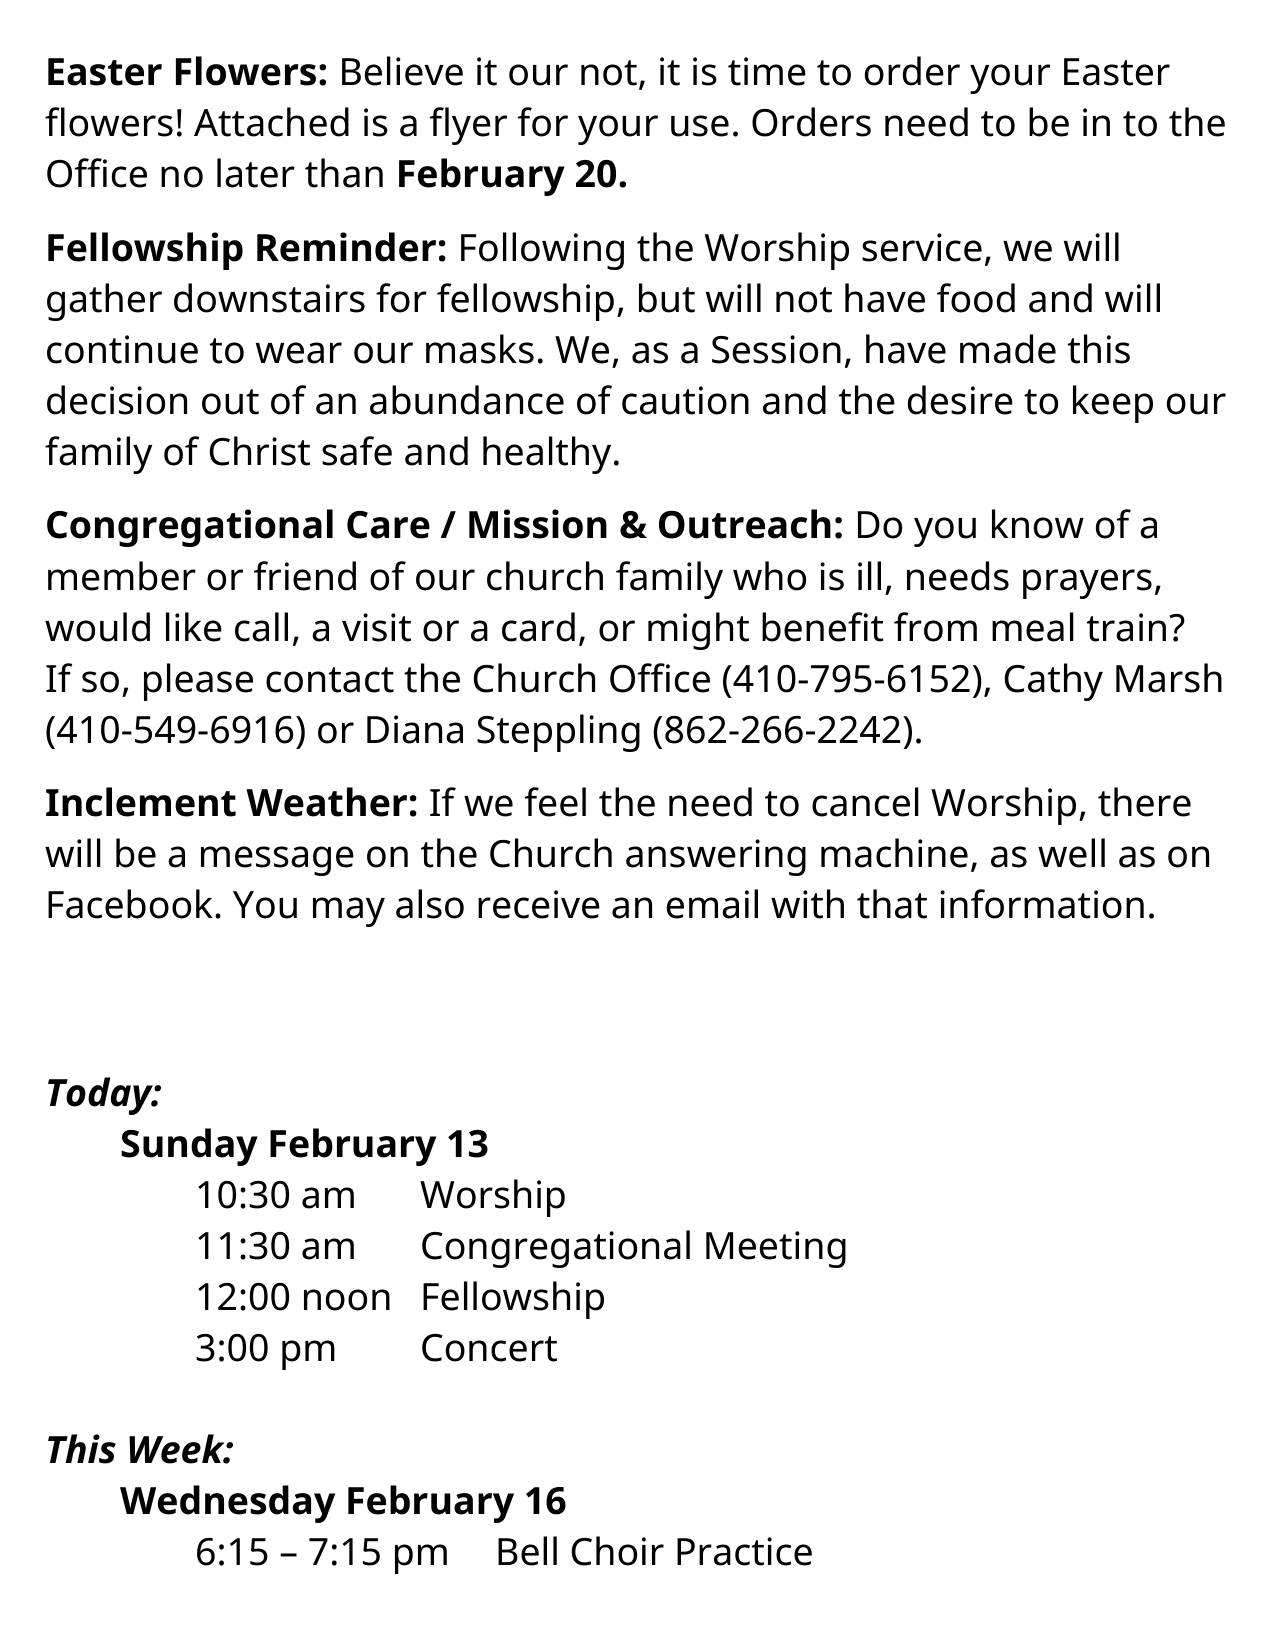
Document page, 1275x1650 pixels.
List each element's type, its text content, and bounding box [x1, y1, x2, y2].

text Congregational Care / Mission & Outreach: Do you know of a member or friend of our church family who is ill, needs prayers, would like call, a visit or a card, or might benefit from meal train? If so, please contact the Church Office (410-795-6152), Cathy Marsh (410-549-6916) or Diana Steppling (862-266-2242). [45, 499, 1230, 754]
text 6:15 – 7:15 pm Bell Choir Practice [45, 1525, 1230, 1576]
text Fellowship Reminder: Following the Worship service, we will gather downstairs for fellowship, but will not have food and will continue to wear our masks. We, as a Session, have made this decision out of an abundance of caution and the desire to keep our family of Christ safe and healthy. [45, 221, 1230, 476]
text 10:30 am Worship [45, 1168, 1230, 1219]
text Wednesday February 16 [45, 1474, 1230, 1525]
text Sunday February 13 [45, 1117, 1230, 1168]
text Inclement Weather: If we feel the need to cancel Worship, there will be a message on the Church answering machine, as well as on Facebook. You may also receive an email with that information. [45, 777, 1230, 930]
text This Week: [45, 1423, 1230, 1474]
text Easter Flowers: Believe it our not, it is time to order your Easter flowers! Attached is a flyer for your use. Orders need to be in to the Office no later than February 20. [45, 45, 1230, 198]
text 12:00 noon Fellowship [45, 1270, 1230, 1321]
text Today: [45, 1066, 1230, 1117]
text 11:30 am Congregational Meeting [45, 1219, 1230, 1270]
text 3:00 pm Concert [45, 1321, 1230, 1372]
